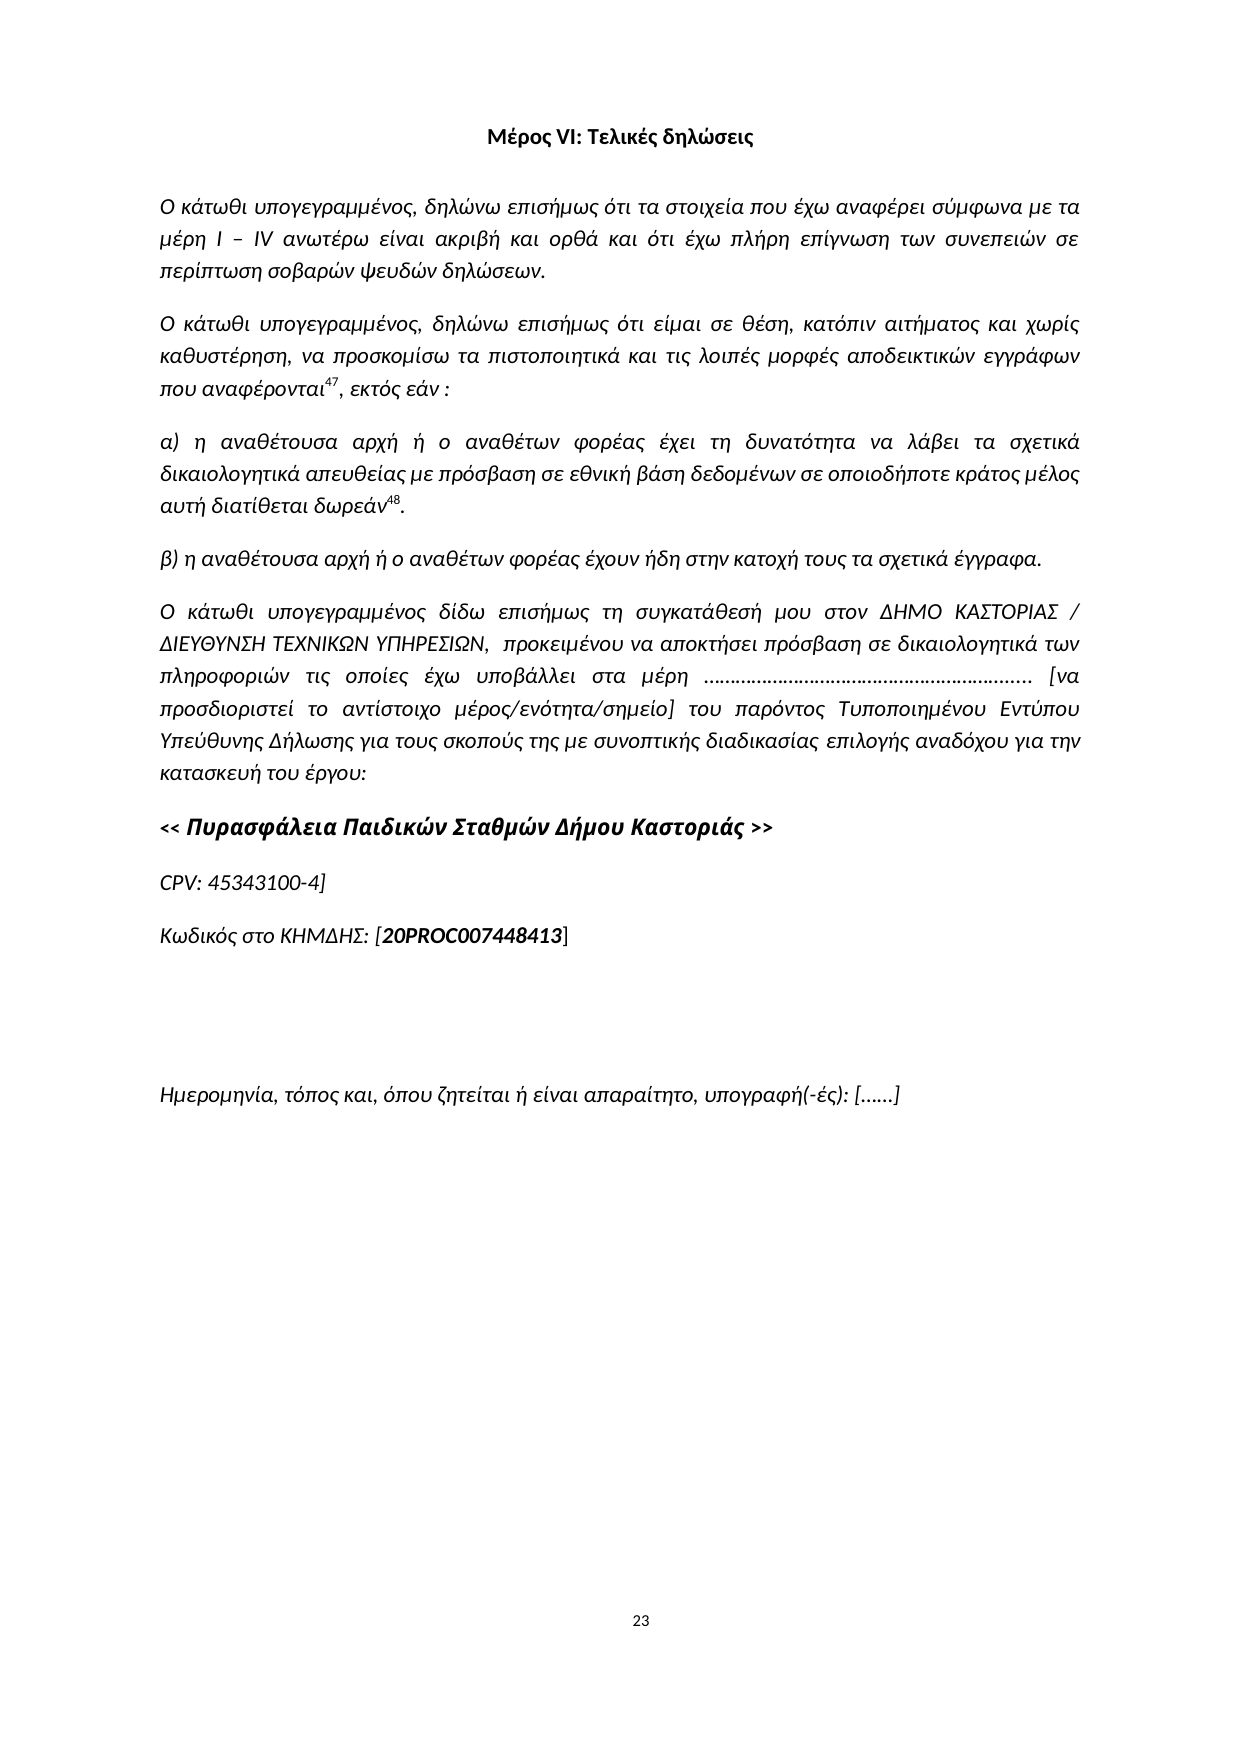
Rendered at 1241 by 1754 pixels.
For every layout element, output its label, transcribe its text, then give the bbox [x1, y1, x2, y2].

text Ημερομηνία, τόπος και, όπου ζητείται ή είναι απαραίτητο, υπογραφή(-ές): [……] [159, 1080, 1081, 1108]
text Κωδικός στο ΚΗΜΔΗΣ: [20PROC007448413] [159, 921, 1081, 949]
title Μέρος VI: Τελικές δηλώσεις [159, 122, 1081, 150]
text Ο κάτωθι υπογεγραμμένος, δηλώνω επισήμως ότι τα στοιχεία που έχω αναφέρει σύμφωνα με τα μέρη Ι – IV ανωτέρω είναι ακριβή και ορθά και ότι έχω πλήρη επίγνωση των συνεπειών σε περίπτωση σοβαρών ψευδών δηλώσεων. [159, 192, 1081, 284]
text << Πυρασφάλεια Παιδικών Σταθμών Δήμου Καστοριάς >> [159, 811, 1081, 842]
text Ο κάτωθι υπογεγραμμένος δίδω επισήμως τη συγκατάθεσή μου στον ΔΗΜΟ ΚΑΣΤΟΡΙΑΣ / ΔΙΕΥΘΥΝΣΗ ΤΕΧΝΙΚΩΝ ΥΠΗΡΕΣΙΩΝ, προκειμένου να αποκτήσει πρόσβαση σε δικαιολογητικά των πληροφοριών τις οποίες έχω υποβάλλει στα μέρη …………………………………………………..... [να προσδιοριστεί το αντίστοιχο μέρος/ενότητα/σημείο] του παρόντος Τυποποιημένου Εντύπου Υπεύθυνης Δήλωσης για τους σκοπούς της με συνοπτικής διαδικασίας επιλογής αναδόχου για την κατασκευή του έργου: [159, 597, 1081, 786]
text β) η αναθέτουσα αρχή ή ο αναθέτων φορέας έχουν ήδη στην κατοχή τους τα σχετικά έγγραφα. [159, 544, 1081, 572]
text Ο κάτωθι υπογεγραμμένος, δηλώνω επισήμως ότι είμαι σε θέση, κατόπιν αιτήματος και χωρίς καθυστέρηση, να προσκομίσω τα πιστοποιητικά και τις λοιπές μορφές αποδεικτικών εγγράφων που αναφέρονται, εκτός εάν : [159, 309, 1081, 402]
text α) η αναθέτουσα αρχή ή ο αναθέτων φορέας έχει τη δυνατότητα να λάβει τα σχετικά δικαιολογητικά απευθείας με πρόσβαση σε εθνική βάση δεδομένων σε οποιοδήποτε κράτος μέλος αυτή διατίθεται δωρεάν. [159, 427, 1081, 519]
text CPV: 45343100-4] [159, 868, 1081, 896]
